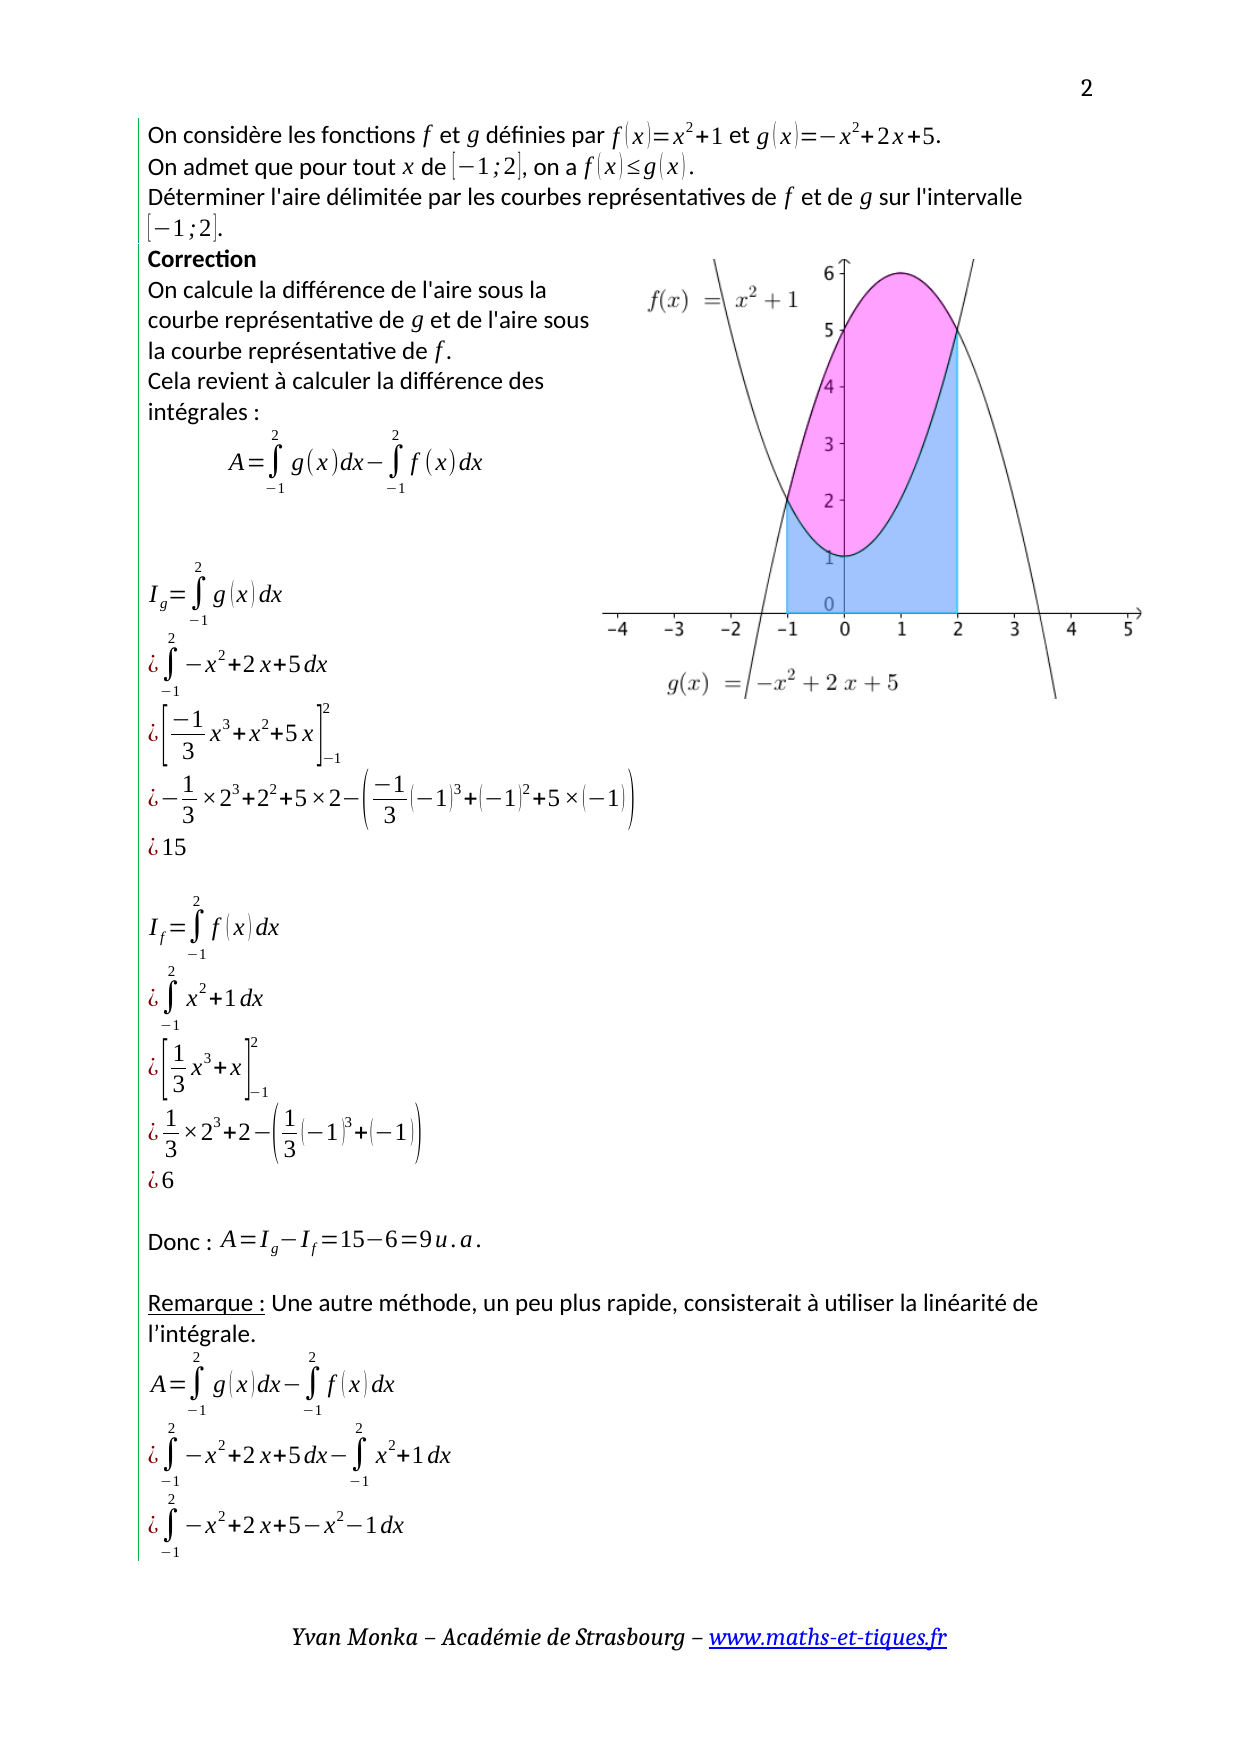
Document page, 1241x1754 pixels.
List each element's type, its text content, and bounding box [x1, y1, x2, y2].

text Donc : [139, 1226, 1093, 1257]
text On considère les fonctions et définies par et . [148, 118, 1093, 151]
text On calcule la différence de l'aire sous la courbe représentative de et de l'aire sous la courbe représentative de . [139, 274, 591, 366]
text Remarque : Une autre méthode, un peu plus rapide, consisterait à utiliser la linéarité de l’intégrale. [139, 1287, 1093, 1348]
text Cela revient à calculer la différence des intégrales : [139, 366, 591, 427]
text Correction [139, 243, 576, 274]
text On admet que pour tout de , on a [148, 151, 1093, 181]
text Déterminer l'aire délimitée par les courbes représentatives de et de sur l'intervalle . [148, 181, 1093, 243]
picture [602, 259, 1142, 699]
